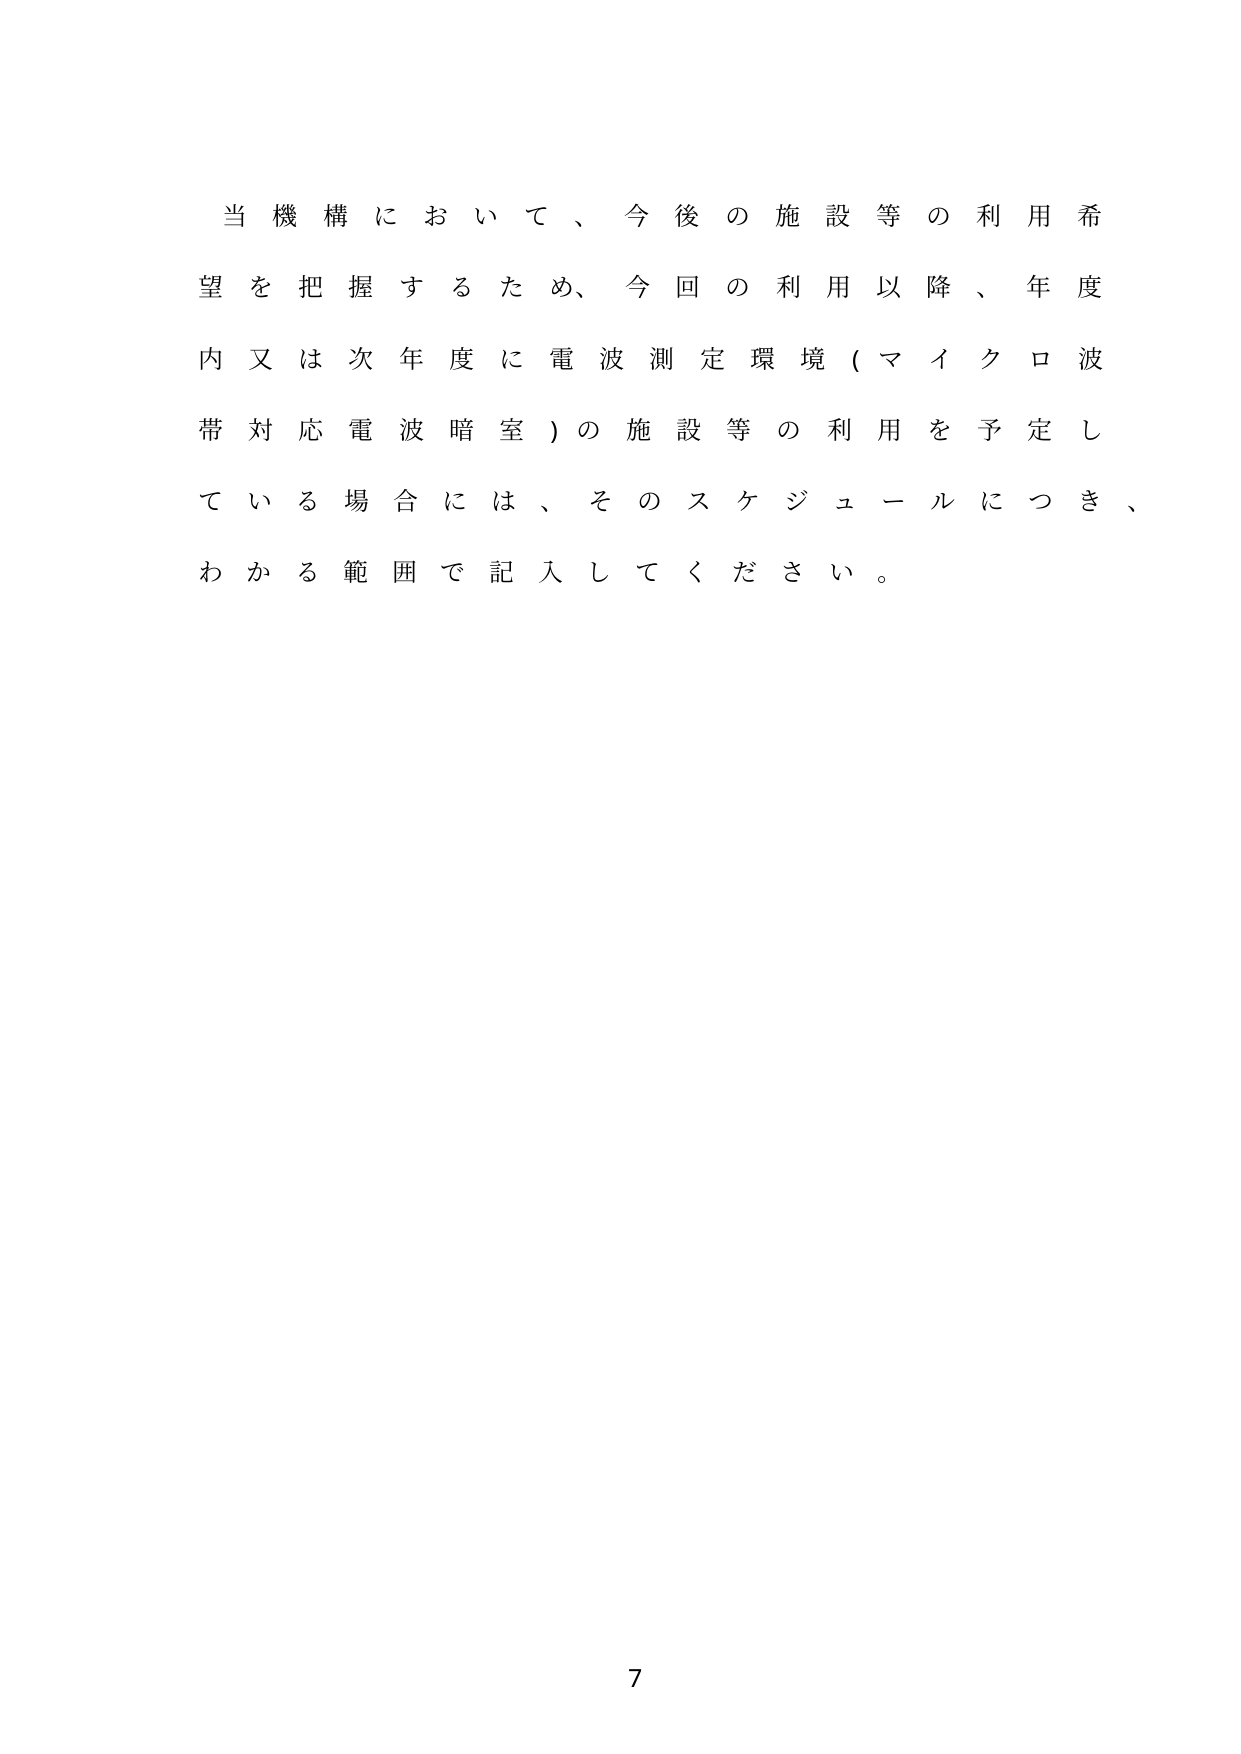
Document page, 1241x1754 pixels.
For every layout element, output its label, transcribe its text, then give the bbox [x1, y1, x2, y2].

text 当機構において、今後の施設等の利用希望を把握するため、今回の利用以降、年度内又は次年度に電波測定環境(マイクロ波帯対応電波暗室)の施設等の利用を予定している場合には、そのスケジュールにつき、わかる範囲で記入してください。 [174, 179, 1128, 607]
